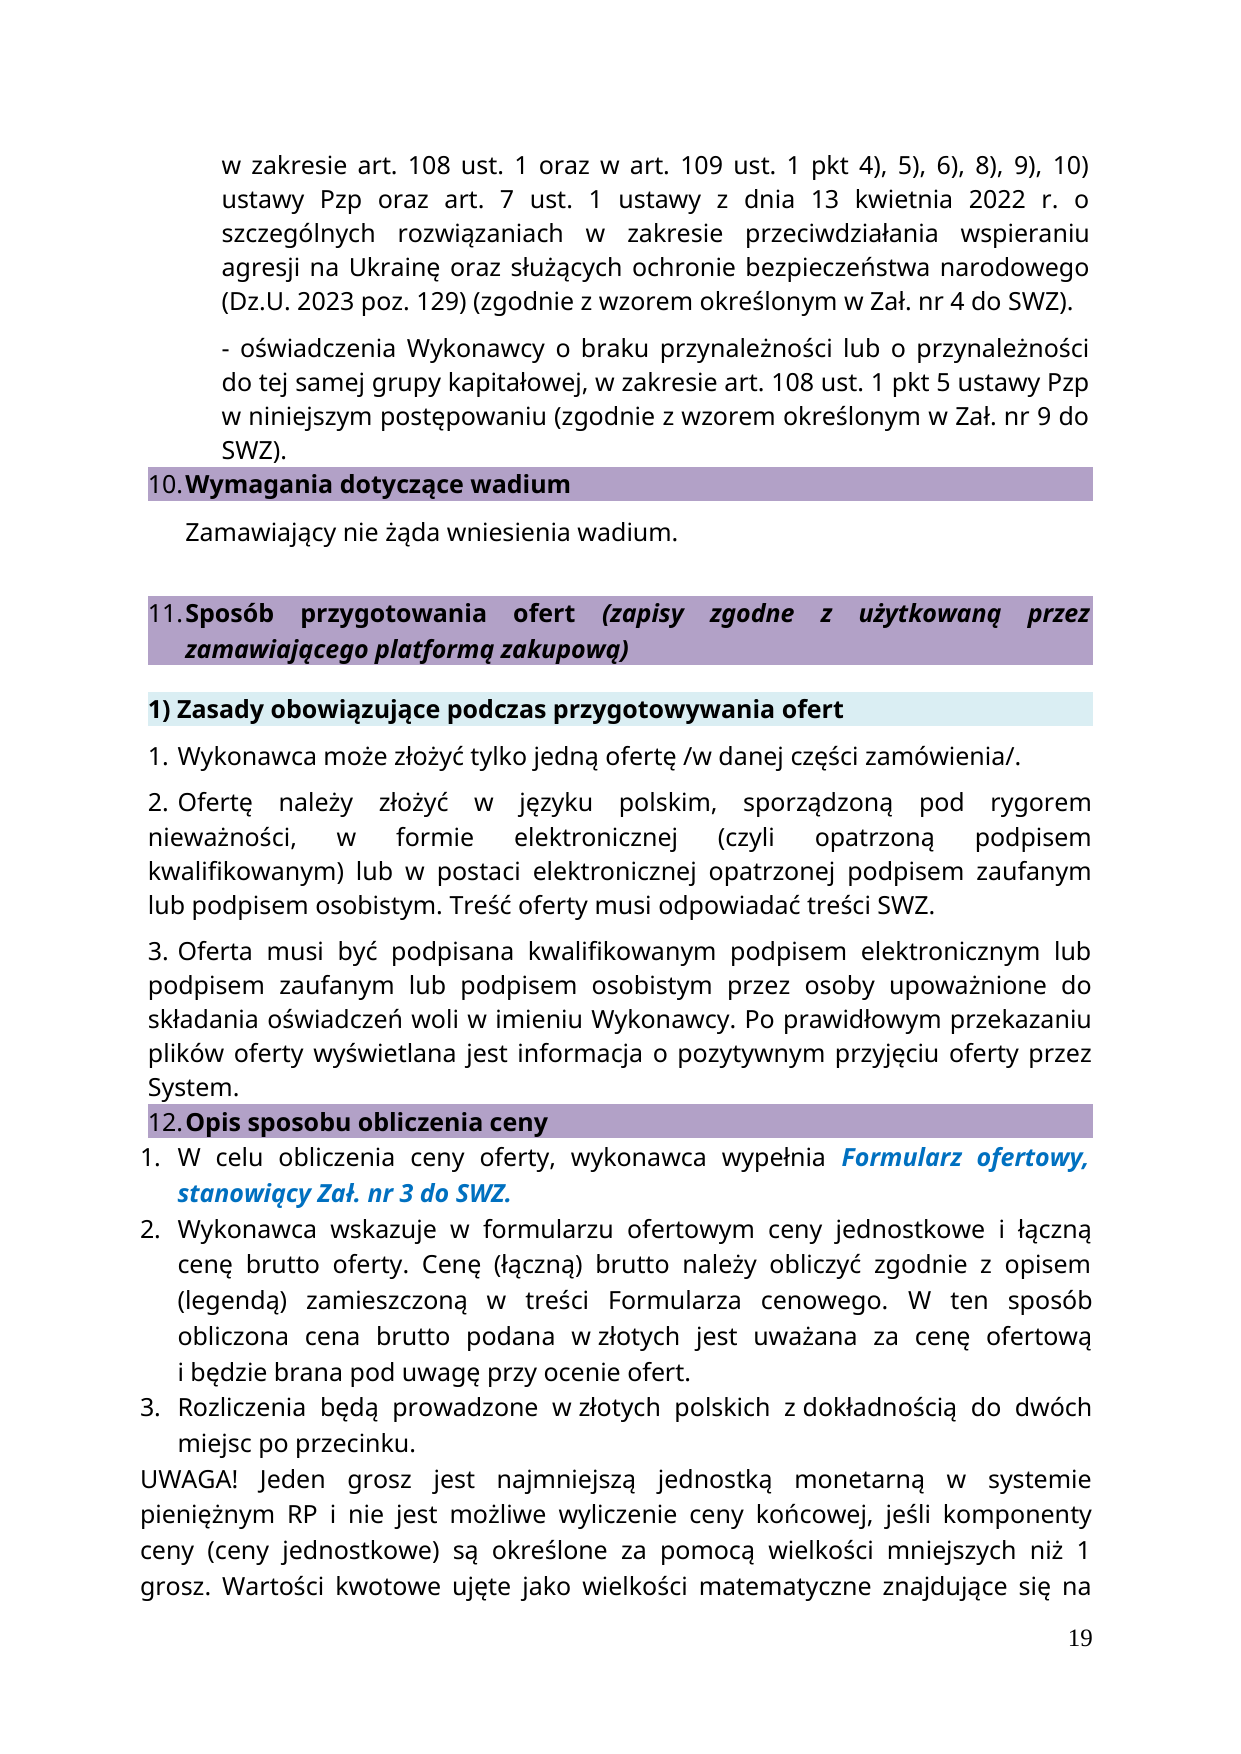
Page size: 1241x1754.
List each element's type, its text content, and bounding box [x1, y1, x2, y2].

list Ofertę należy złożyć w języku polskim, sporządzoną pod rygorem nieważności, w formie elektronicznej (czyli opatrzoną podpisem kwalifikowanym) lub w postaci elektronicznej opatrzonej podpisem zaufanym lub podpisem osobistym. Treść oferty musi odpowiadać treści SWZ. [148, 785, 1093, 921]
text Zamawiający nie żąda wniesienia wadium. [185, 515, 1093, 549]
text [221, 148, 1091, 318]
text 1) Zasady obowiązujące podczas przygotowywania ofert [148, 692, 1093, 726]
text - oświadczenia Wykonawcy o braku przynależności lub o przynależności do tej samej grupy kapitałowej, w zakresie art. 108 ust. 1 pkt 5 ustawy Pzp w niniejszym postępowaniu (zgodnie z wzorem określonym w Zał. nr 9 do SWZ). [221, 330, 1091, 467]
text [140, 1461, 1093, 1603]
list Oferta musi być podpisana kwalifikowanym podpisem elektronicznym lub podpisem zaufanym lub podpisem osobistym przez osoby upoważnione do składania oświadczeń woli w imieniu Wykonawcy. Po prawidłowym przekazaniu plików oferty wyświetlana jest informacja o pozytywnym przyjęciu oferty przez System. [148, 934, 1093, 1104]
list Sposób przygotowania ofert (zapisy zgodne z użytkowaną przez zamawiającego platformą zakupową) [148, 596, 1093, 665]
list Rozliczenia będą prowadzone w złotych polskich z dokładnością do dwóch miejsc po przecinku. [140, 1390, 1093, 1460]
list Wykonawca może złożyć tylko jedną ofertę /w danej części zamówienia/. [148, 738, 1093, 773]
list Wymagania dotyczące wadium [148, 467, 1093, 501]
list Wykonawca wskazuje w formularzu ofertowym ceny jednostkowe i łączną cenę brutto oferty. Cenę (łączną) brutto należy obliczyć zgodnie z opisem (legendą) zamieszczoną w treści Formularza cenowego. W ten sposób obliczona cena brutto podana w złotych jest uważana za cenę ofertową i będzie brana pod uwagę przy ocenie ofert. [140, 1211, 1093, 1388]
list Opis sposobu obliczenia ceny [148, 1104, 1093, 1138]
list W celu obliczenia ceny oferty, wykonawca wypełnia Formularz ofertowy, stanowiący Zał. nr 3 do SWZ. [140, 1140, 1093, 1210]
